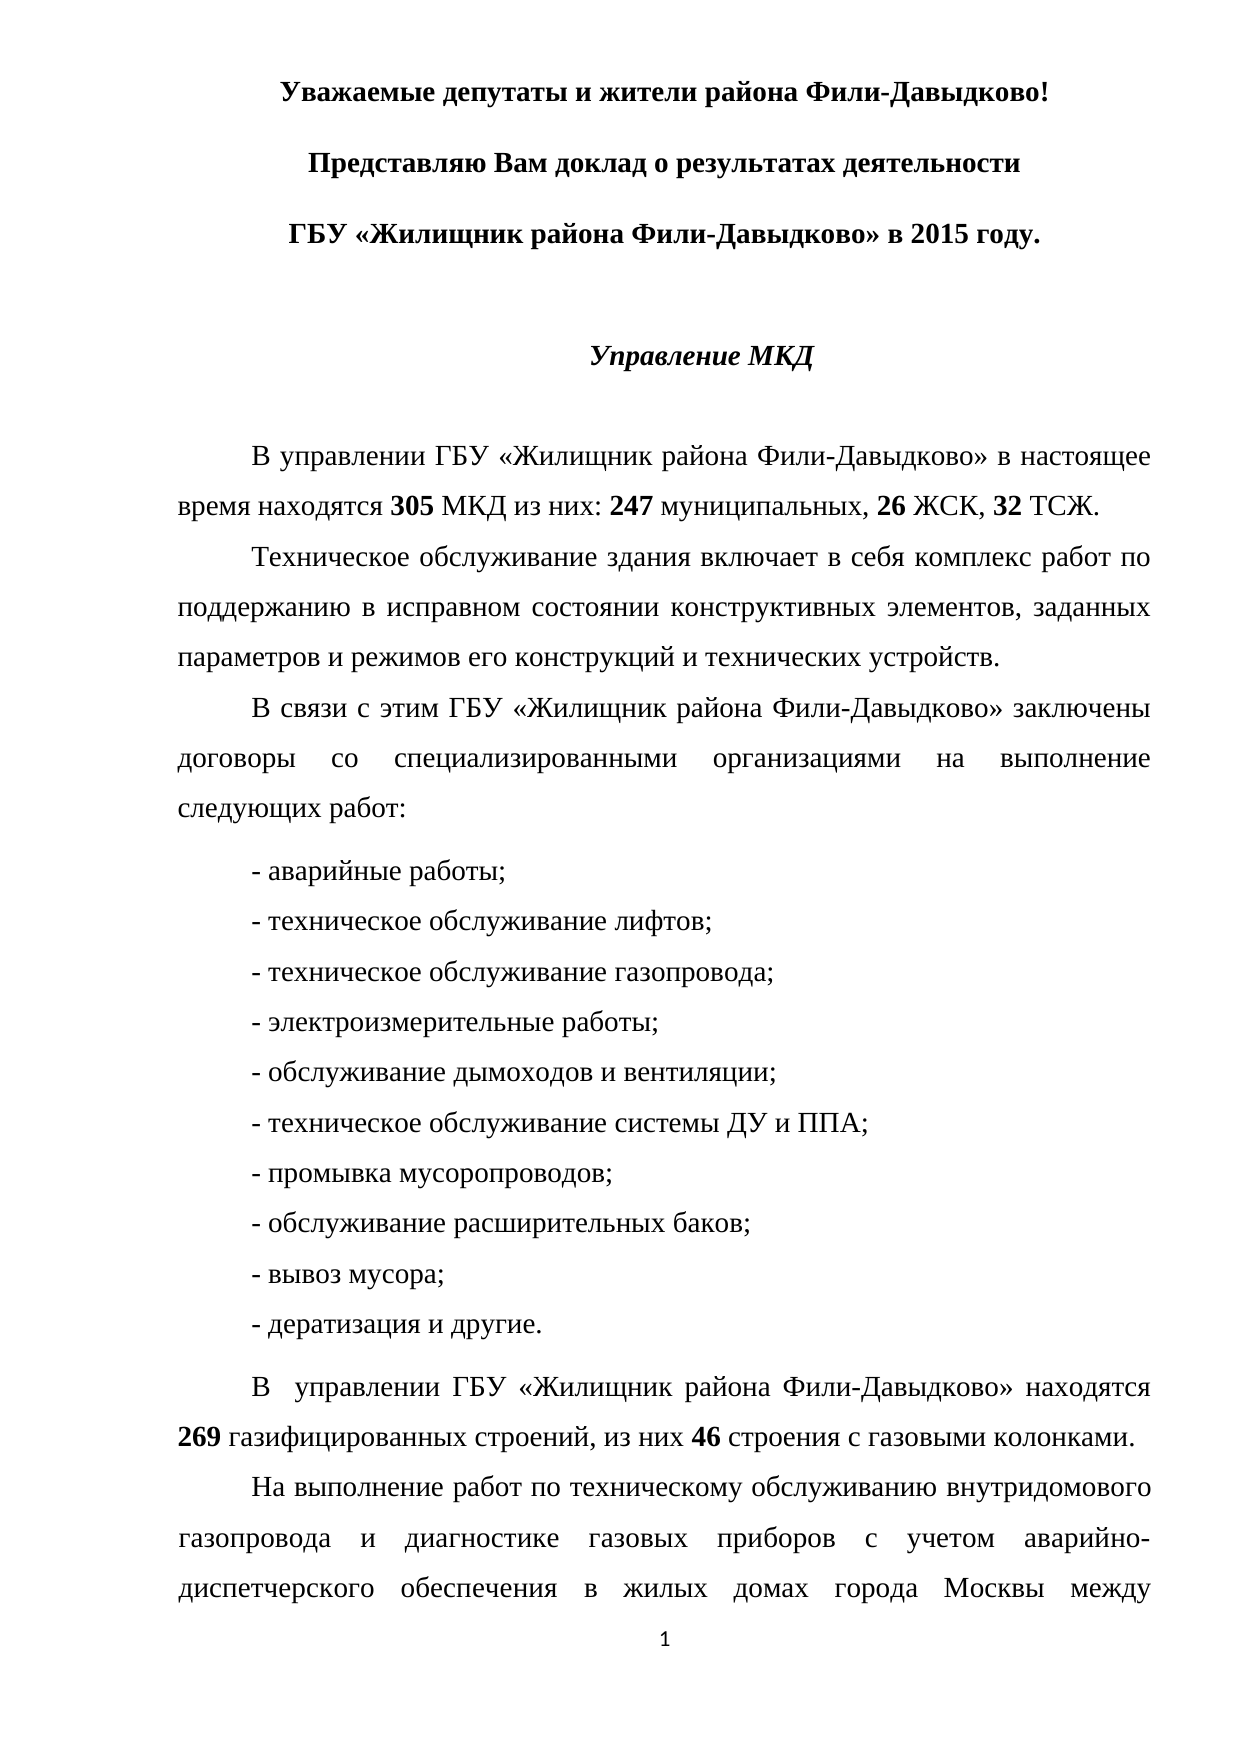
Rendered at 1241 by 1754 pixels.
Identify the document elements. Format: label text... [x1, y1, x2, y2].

text В управлении ГБУ «Жилищник района Фили-Давыдково» находятся 269 газифицированных строений, из них 46 строения с газовыми колонками. [177, 1369, 1152, 1453]
text ГБУ «Жилищник района Фили-Давыдково» в 2015 году. [177, 216, 1152, 250]
text - техническое обслуживание системы ДУ и ППА; [177, 1105, 1152, 1138]
text Уважаемые депутаты и жители района Фили-Давыдково! [177, 74, 1152, 107]
text Управление МКД [177, 338, 1152, 371]
text Представляю Вам доклад о результатах деятельности [177, 145, 1152, 178]
text - электроизмерительные работы; [177, 1004, 1152, 1038]
text - вывоз мусора; [177, 1256, 1152, 1289]
text - дератизация и другие. [177, 1306, 1152, 1339]
text - обслуживание дымоходов и вентиляции; [177, 1054, 1152, 1088]
text - аварийные работы; [177, 853, 1152, 887]
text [178, 1469, 1152, 1604]
text - техническое обслуживание лифтов; [177, 903, 1152, 937]
text - техническое обслуживание газопровода; [177, 954, 1152, 987]
text В управлении ГБУ «Жилищник района Фили-Давыдково» в настоящее время находятся 305 МКД из них: 247 муниципальных, 26 ЖСК, 32 ТСЖ. [177, 438, 1152, 522]
text Техническое обслуживание здания включает в себя комплекс работ по поддержанию в исправном состоянии конструктивных элементов, заданных параметров и режимов его конструкций и технических устройств. [177, 539, 1152, 673]
text - промывка мусоропроводов; [177, 1155, 1152, 1189]
text - обслуживание расширительных баков; [177, 1205, 1152, 1239]
text В связи с этим ГБУ «Жилищник района Фили-Давыдково» заключены договоры со специализированными организациями на выполнение следующих работ: [177, 690, 1152, 824]
